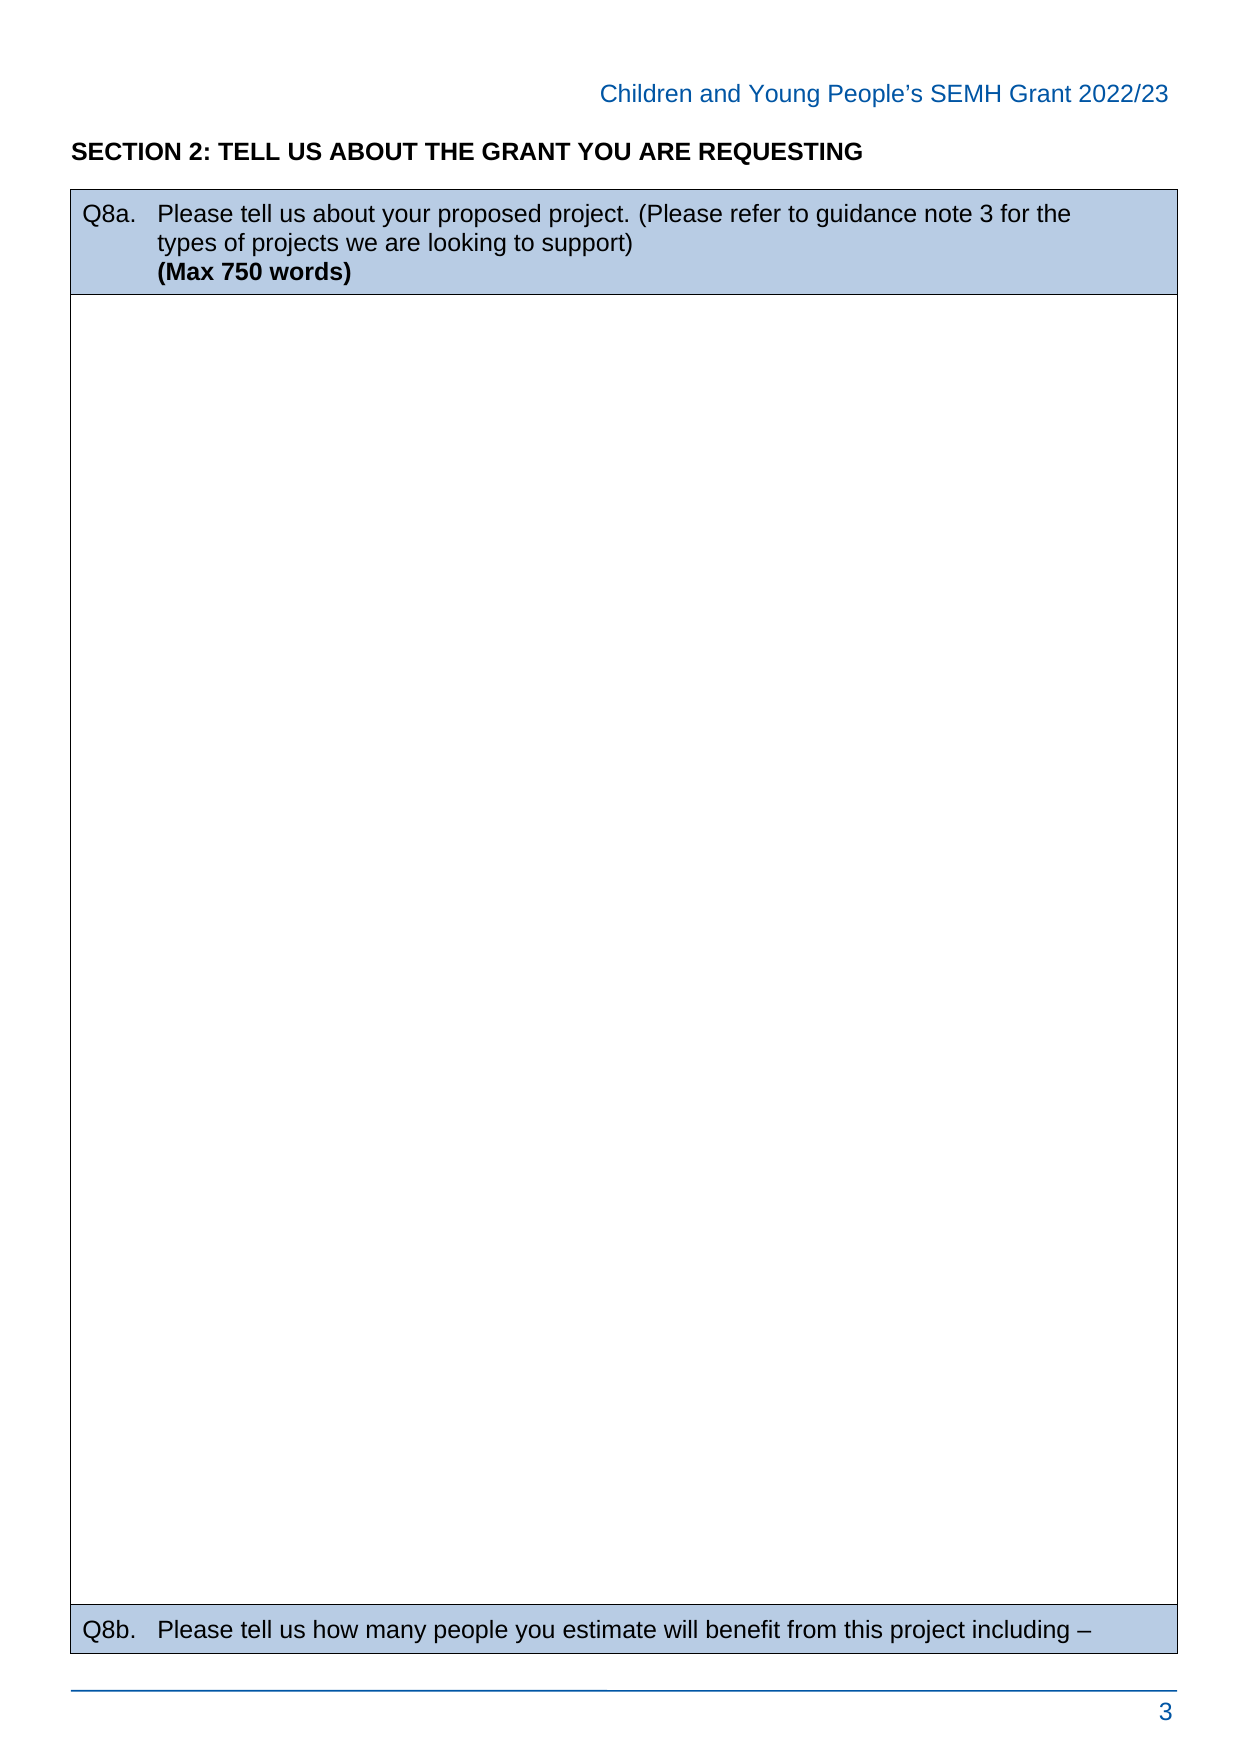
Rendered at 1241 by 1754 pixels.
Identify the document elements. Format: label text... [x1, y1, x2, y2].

text SECTION 2: TELL US ABOUT THE GRANT YOU ARE REQUESTING [71, 137, 1169, 165]
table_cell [71, 1605, 1177, 1653]
table_header Q8a. Please tell us about your proposed project. (Please refer to guidance note 3 for the types of projects we are looking to support) (Max 750 words) [71, 190, 1177, 294]
table_cell [71, 295, 1177, 1604]
